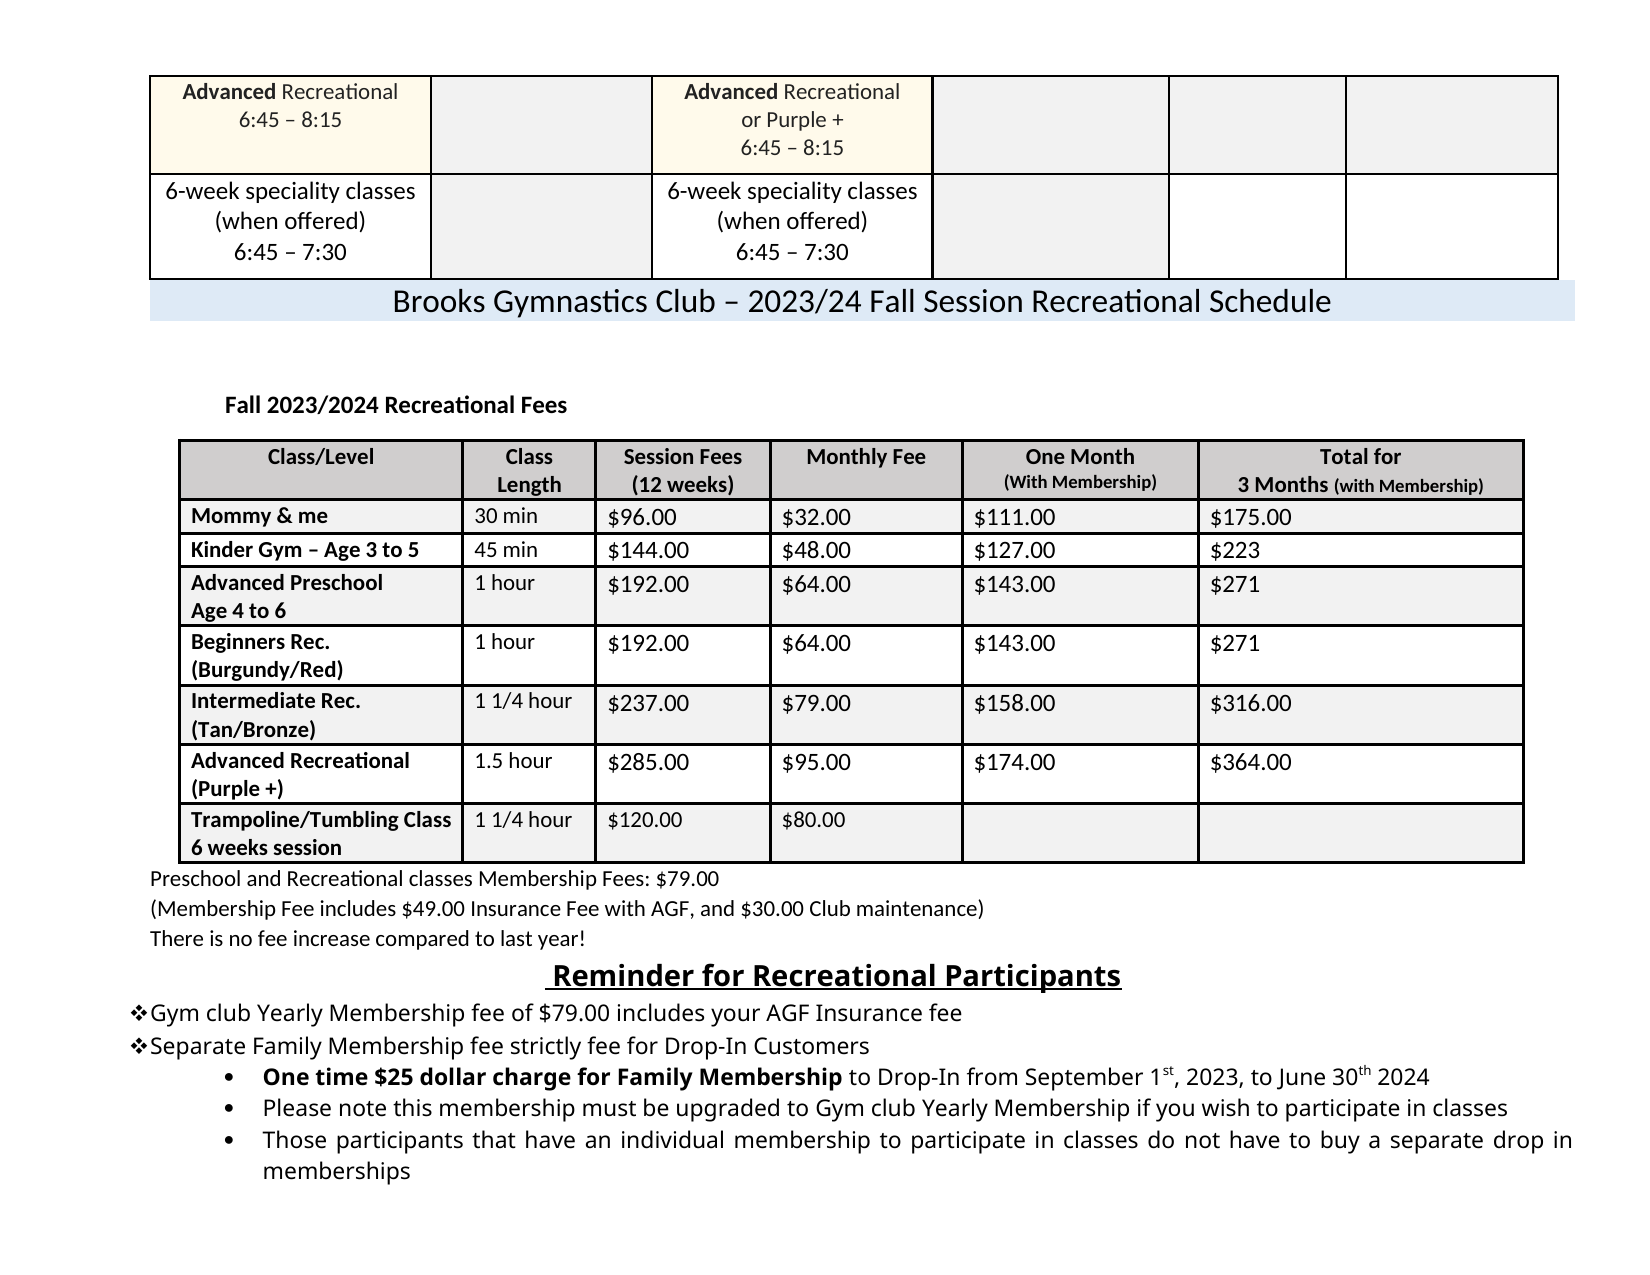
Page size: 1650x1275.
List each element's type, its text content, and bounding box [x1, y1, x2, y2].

table_cell $48.00 [772, 535, 961, 565]
table_cell Advanced Preschool Age 4 to 6 [181, 568, 461, 624]
list One time $25 dollar charge for Family Membership to Drop-In from September 1st, 2023, to June 30th 2024 [225, 1061, 1575, 1092]
table_cell $120.00 [597, 805, 769, 861]
list Gym club Yearly Membership fee of $79.00 includes your AGF Insurance fee [128, 997, 1575, 1028]
table_cell $32.00 [772, 501, 961, 532]
table_cell $111.00 [964, 501, 1197, 532]
list Please note this membership must be upgraded to Gym club Yearly Membership if you wish to participate in classes [225, 1092, 1575, 1124]
table_cell 6-week speciality classes (when offered) 6:45 – 7:30 [151, 175, 430, 278]
table_cell $143.00 [964, 568, 1197, 624]
list Those participants that have an individual membership to participate in classes do not have to buy a separate drop in memberships [225, 1124, 1575, 1186]
text (Membership Fee includes $49.00 Insurance Fee with AGF, and $30.00 Club maintenance) [150, 894, 1575, 922]
table_cell Advanced Recreational 6:45 – 8:15 [151, 77, 430, 173]
table_cell $271 [1200, 568, 1522, 624]
table_cell $285.00 [597, 746, 769, 802]
table_header Monthly Fee [772, 442, 961, 498]
table_cell $223 [1200, 535, 1522, 565]
table_cell 1 hour [464, 627, 594, 683]
table_cell $95.00 [772, 746, 961, 802]
table_header Session Fees (12 weeks) [597, 442, 769, 498]
table_header One Month (With Membership) [964, 442, 1197, 498]
text Preschool and Recreational classes Membership Fees: $79.00 [150, 864, 1575, 892]
table_header Class/Level [181, 442, 461, 498]
table_cell $79.00 [772, 687, 961, 743]
table_cell $80.00 [772, 805, 961, 861]
table_cell Advanced Recreational (Purple +) [181, 746, 461, 802]
table_cell $192.00 [597, 627, 769, 683]
text Reminder for Recreational Participants [91, 955, 1575, 994]
table_cell [1170, 175, 1345, 278]
table_cell Advanced Recreational or Purple + 6:45 – 8:15 [653, 77, 931, 173]
table_cell 45 min [464, 535, 594, 565]
table_cell [1347, 175, 1557, 278]
table_header Total for 3 Months (with Membership) [1200, 442, 1522, 498]
table_cell 1.5 hour [464, 746, 594, 802]
table_cell [432, 175, 651, 278]
list Separate Family Membership fee strictly fee for Drop-In Customers [128, 1030, 1575, 1061]
table_cell $316.00 [1200, 687, 1522, 743]
table_cell [964, 805, 1197, 861]
table_cell $96.00 [597, 501, 769, 532]
text Fall 2023/2024 Recreational Fees [150, 389, 1575, 420]
table_cell 1 1/4 hour [464, 687, 594, 743]
table_cell $175.00 [1200, 501, 1522, 532]
table_cell 1 hour [464, 568, 594, 624]
table_cell Mommy & me [181, 501, 461, 532]
text There is no fee increase compared to last year! [150, 924, 1575, 953]
table_cell [934, 175, 1168, 278]
table_cell Beginners Rec. (Burgundy/Red) [181, 627, 461, 683]
table_cell $158.00 [964, 687, 1197, 743]
table_cell Intermediate Rec. (Tan/Bronze) [181, 687, 461, 743]
table_cell $364.00 [1200, 746, 1522, 802]
table_cell $271 [1200, 627, 1522, 683]
table_cell $192.00 [597, 568, 769, 624]
table_cell $64.00 [772, 568, 961, 624]
table_cell $143.00 [964, 627, 1197, 683]
text Brooks Gymnastics Club – 2023/24 Fall Session Recreational Schedule [150, 280, 1575, 321]
table_cell $174.00 [964, 746, 1197, 802]
table_cell 30 min [464, 501, 594, 532]
table_cell $237.00 [597, 687, 769, 743]
table_cell [1200, 805, 1522, 861]
table_cell Trampoline/Tumbling Class 6 weeks session [181, 805, 461, 861]
table_cell $144.00 [597, 535, 769, 565]
table_header Class Length [464, 442, 594, 498]
table_cell $127.00 [964, 535, 1197, 565]
table_cell 6-week speciality classes (when offered) 6:45 – 7:30 [653, 175, 931, 278]
table_cell Kinder Gym – Age 3 to 5 [181, 535, 461, 565]
table_cell 1 1/4 hour [464, 805, 594, 861]
table_cell $64.00 [772, 627, 961, 683]
